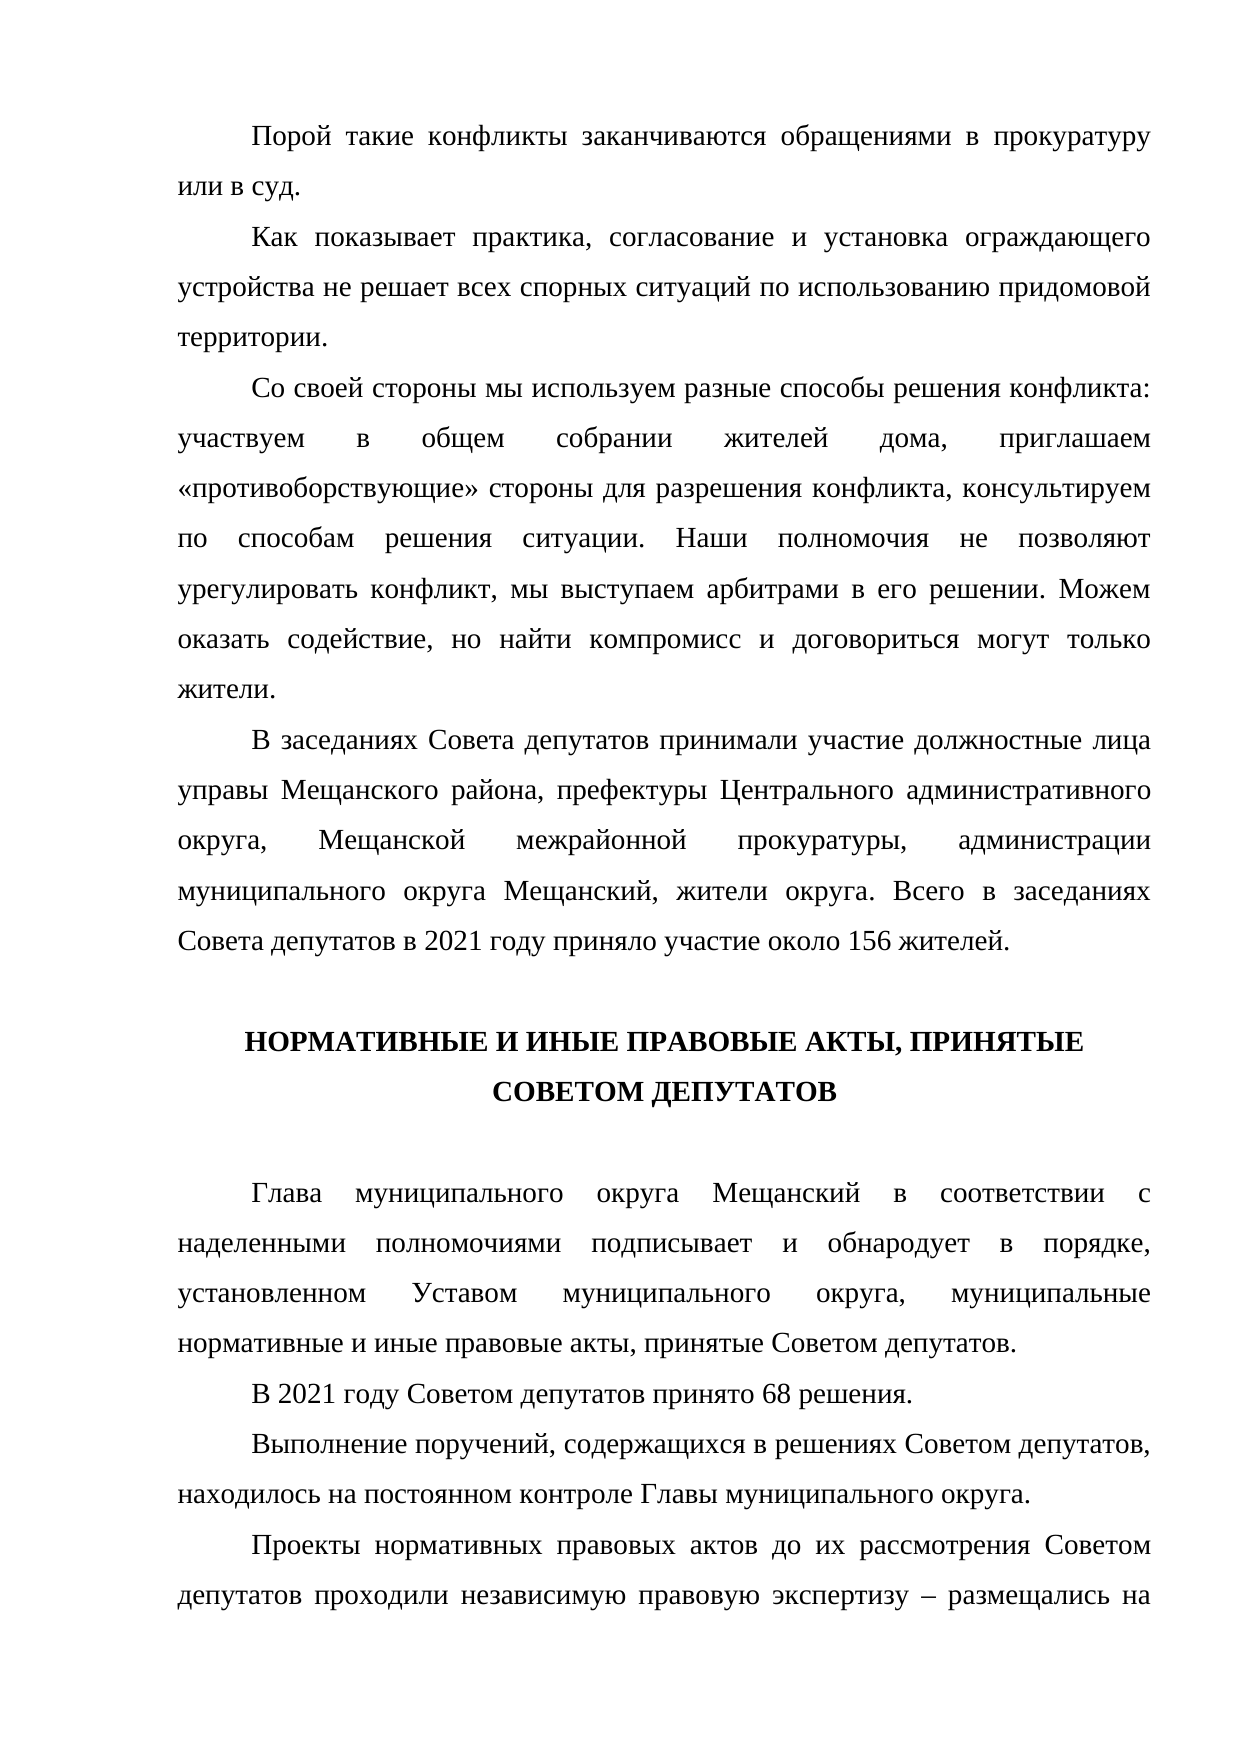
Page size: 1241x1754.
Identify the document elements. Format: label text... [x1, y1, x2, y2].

text НОРМАТИВНЫЕ И ИНЫЕ ПРАВОВЫЕ АКТЫ, ПРИНЯТЫЕ СОВЕТОМ ДЕПУТАТОВ [177, 1024, 1152, 1108]
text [177, 1527, 1152, 1611]
text Порой такие конфликты заканчиваются обращениями в прокуратуру или в суд. [177, 118, 1152, 202]
text В 2021 году Советом депутатов принято 68 решения. [177, 1376, 1152, 1409]
text Выполнение поручений, содержащихся в решениях Советом депутатов, находилось на постоянном контроле Главы муниципального округа. [177, 1426, 1152, 1510]
text В заседаниях Совета депутатов принимали участие должностные лица управы Мещанского района, префектуры Центрального административного округа, Мещанской межрайонной прокуратуры, администрации муниципального округа Мещанский, жители округа. Всего в заседаниях Совета депутатов в 2021 году приняло участие около 156 жителей. [177, 722, 1152, 957]
text Со своей стороны мы используем разные способы решения конфликта: участвуем в общем собрании жителей дома, приглашаем «противоборствующие» стороны для разрешения конфликта, консультируем по способам решения ситуации. Наши полномочия не позволяют урегулировать конфликт, мы выступаем арбитрами в его решении. Можем оказать содействие, но найти компромисс и договориться могут только жители. [177, 370, 1152, 705]
text Глава муниципального округа Мещанский в соответствии с наделенными полномочиями подписывает и обнародует в порядке, установленном Уставом муниципального округа, муниципальные нормативные и иные правовые акты, принятые Советом депутатов. [177, 1175, 1152, 1359]
text Как показывает практика, согласование и установка ограждающего устройства не решает всех спорных ситуаций по использованию придомовой территории. [177, 219, 1152, 353]
